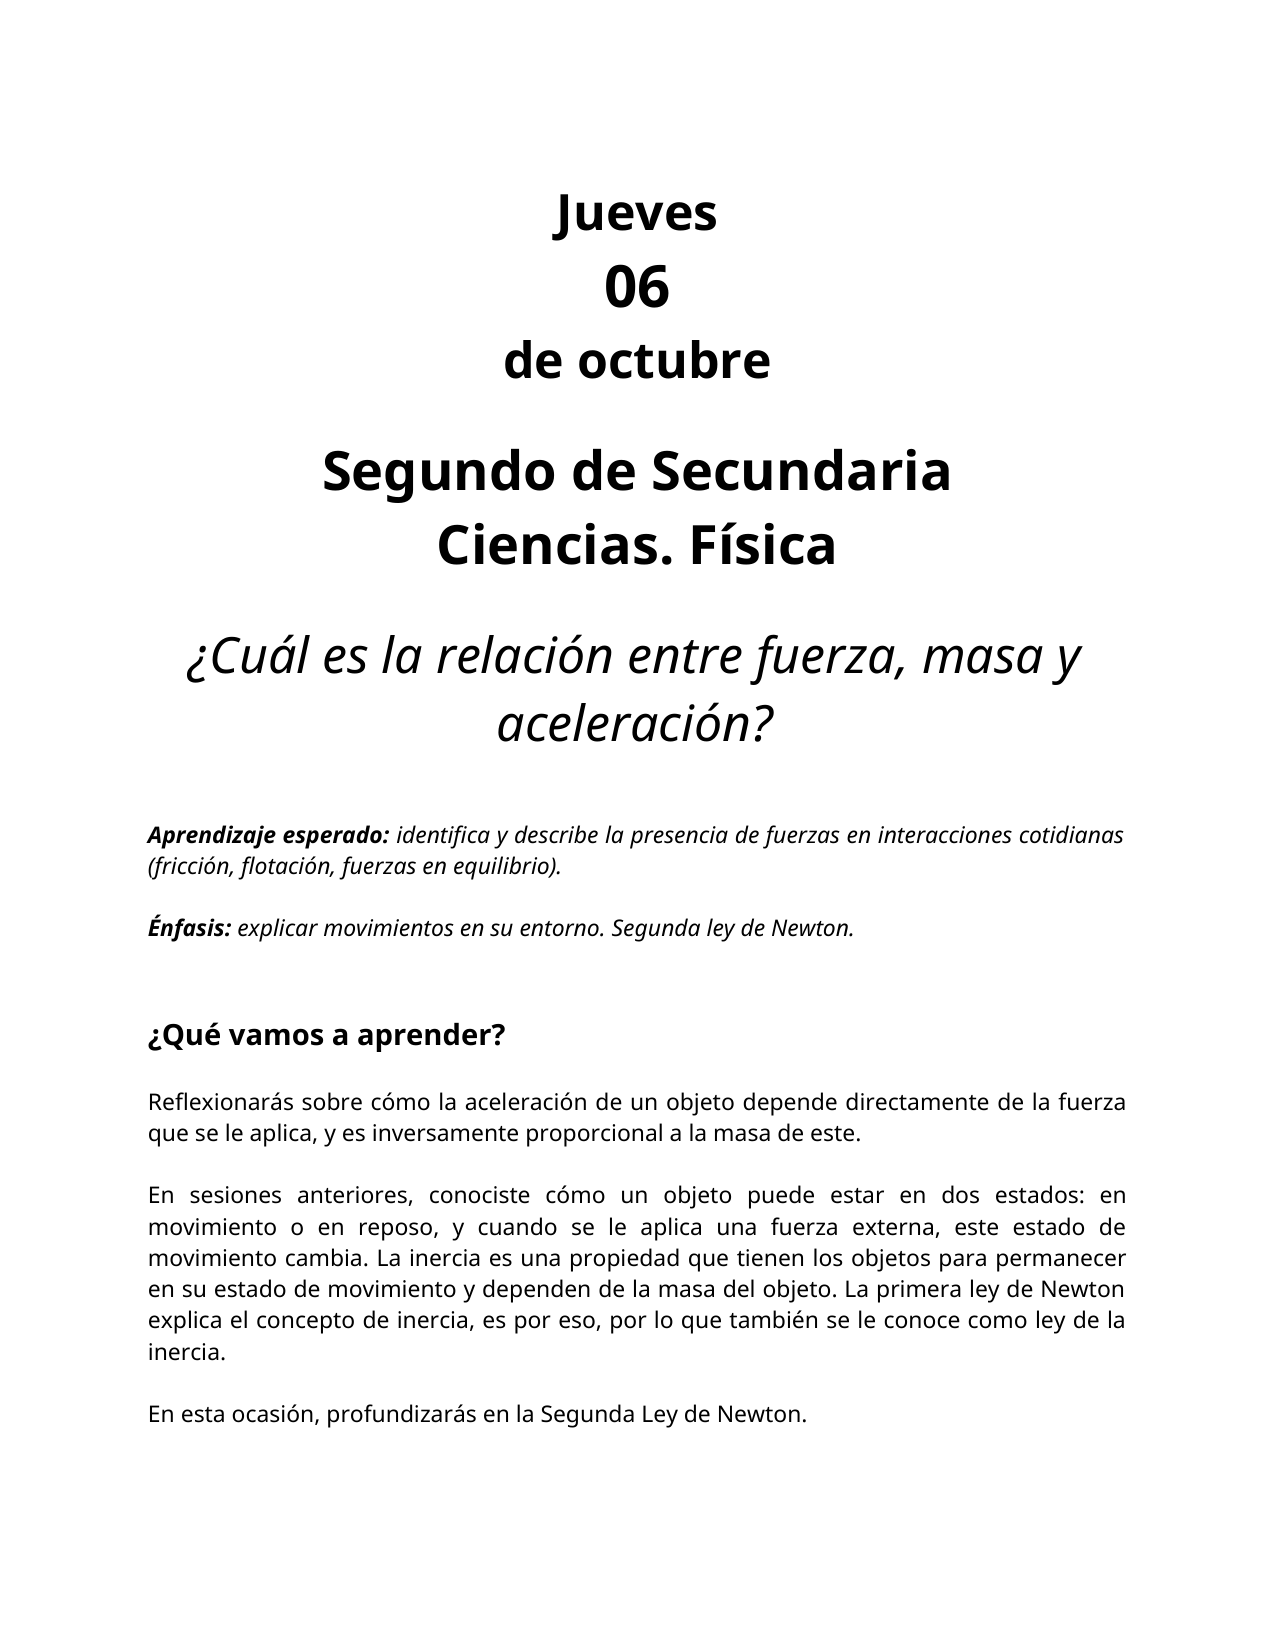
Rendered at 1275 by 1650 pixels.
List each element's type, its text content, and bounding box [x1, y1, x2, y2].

text ¿Qué vamos a aprender? [148, 1014, 1127, 1054]
text ¿Cuál es la relación entre fuerza, masa y aceleración? [148, 620, 1127, 756]
text Segundo de Secundaria [148, 433, 1127, 506]
text Reflexionarás sobre cómo la aceleración de un objeto depende directamente de la fuerza que se le aplica, y es inversamente proporcional a la masa de este. [148, 1085, 1127, 1148]
text Aprendizaje esperado: identifica y describe la presencia de fuerzas en interacciones cotidianas (fricción, flotación, fuerzas en equilibrio). [148, 818, 1127, 881]
text de octubre [148, 325, 1127, 393]
text En esta ocasión, profundizarás en la Segunda Ley de Newton. [148, 1398, 1127, 1429]
text Énfasis: explicar movimientos en su entorno. Segunda ley de Newton. [148, 912, 1127, 943]
text 06 [148, 245, 1127, 325]
text Jueves [148, 177, 1127, 245]
text En sesiones anteriores, conociste cómo un objeto puede estar en dos estados: en movimiento o en reposo, y cuando se le aplica una fuerza externa, este estado de movimiento cambia. La inercia es una propiedad que tienen los objetos para permanecer en su estado de movimiento y dependen de la masa del objeto. La primera ley de Newton explica el concepto de inercia, es por eso, por lo que también se le conoce como ley de la inercia. [148, 1179, 1127, 1367]
text Ciencias. Física [148, 506, 1127, 580]
